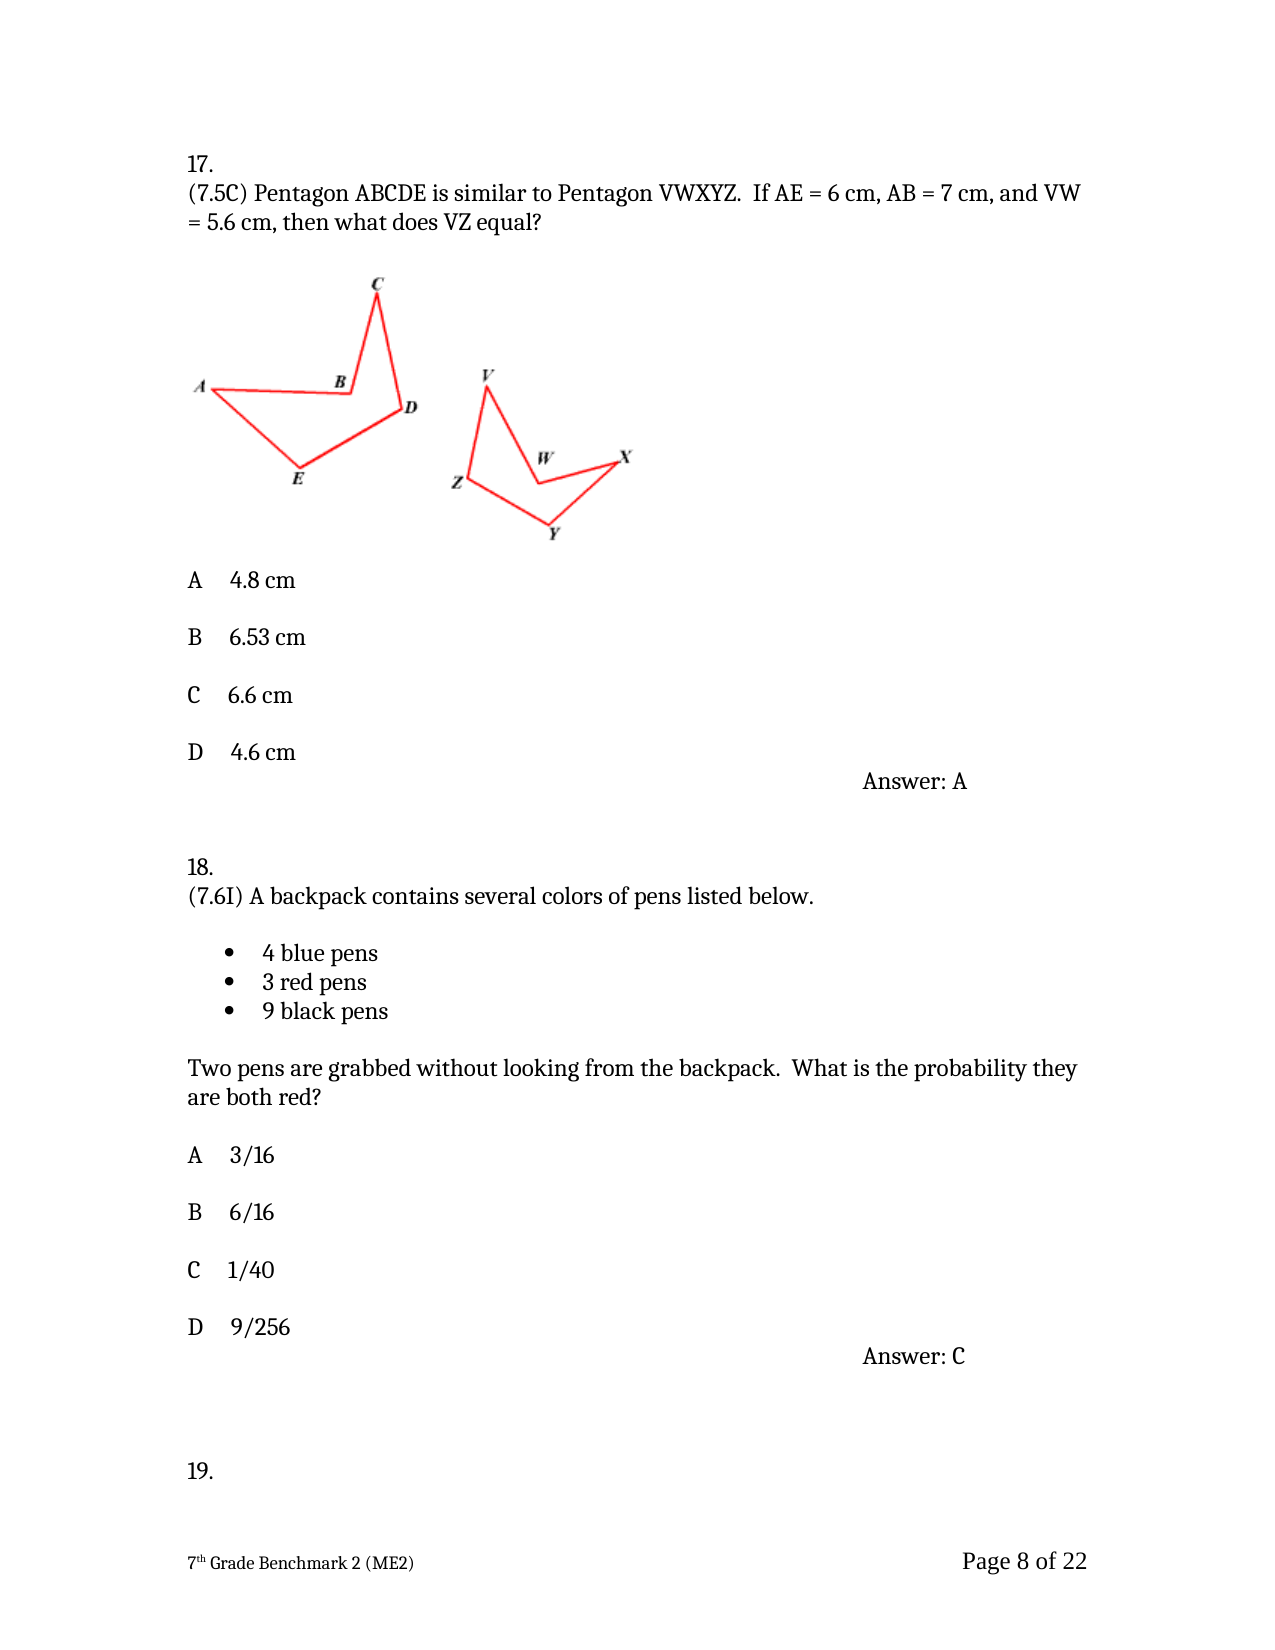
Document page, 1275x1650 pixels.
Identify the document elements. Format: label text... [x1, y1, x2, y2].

text (7.6I) A backpack contains several colors of pens listed below. [187, 882, 1087, 911]
text C 1/40 [187, 1256, 1087, 1284]
text A 3/16 [187, 1141, 1087, 1169]
text 17. [187, 150, 1087, 179]
list 3 red pens [225, 968, 1087, 997]
text D 4.6 cm [187, 738, 1087, 767]
text B 6.53 cm [187, 623, 1087, 652]
text (7.5C) Pentagon ABCDE is similar to Pentagon VWXYZ. If AE = 6 cm, AB = 7 cm, and VW = 5.6 cm, then what does VZ equal? [187, 179, 1087, 236]
text D 9/256 [187, 1313, 1087, 1342]
list 9 black pens [225, 997, 1087, 1026]
text A 4.8 cm [187, 566, 1087, 594]
text 19. [187, 1457, 1087, 1486]
picture [187, 265, 638, 566]
text B 6/16 [187, 1198, 1087, 1227]
list 4 blue pens [225, 939, 1087, 968]
text Answer: C [187, 1342, 1087, 1371]
text Two pens are grabbed without looking from the backpack. What is the probability they are both red? [187, 1054, 1087, 1112]
text 18. [187, 853, 1087, 882]
text Answer: A [187, 767, 1087, 796]
text C 6.6 cm [187, 681, 1087, 709]
